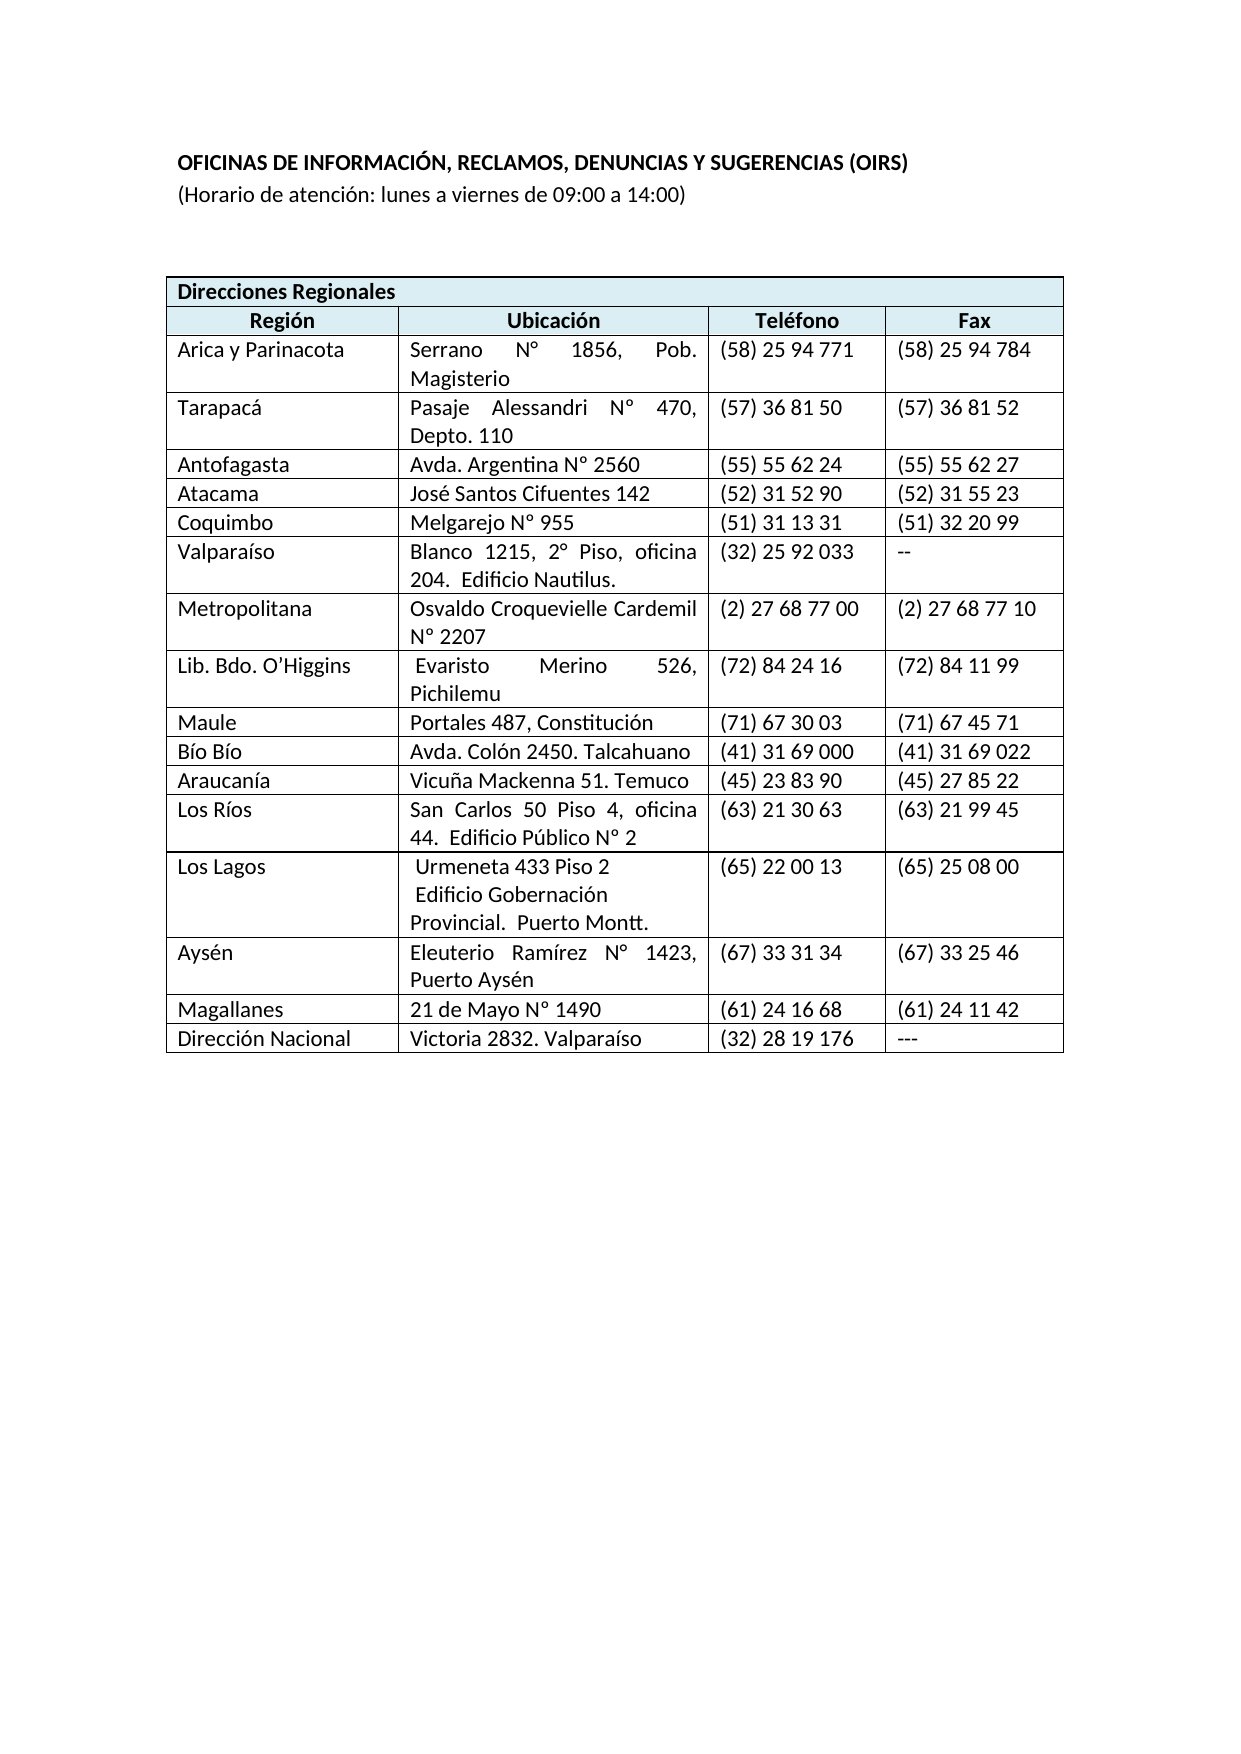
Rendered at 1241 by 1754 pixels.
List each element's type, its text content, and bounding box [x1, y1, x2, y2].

table_cell Región [167, 307, 398, 334]
table_cell Magallanes [167, 995, 398, 1023]
table_cell (32) 28 19 176 [709, 1024, 885, 1052]
table_cell Maule [167, 708, 398, 736]
table_cell (58) 25 94 784 [886, 336, 1063, 392]
table_cell (58) 25 94 771 [709, 336, 885, 392]
table_cell (71) 67 45 71 [886, 708, 1063, 736]
table_cell (51) 32 20 99 [886, 508, 1063, 536]
table_cell (57) 36 81 52 [886, 393, 1063, 449]
table_cell (63) 21 99 45 [886, 795, 1063, 851]
table_cell (61) 24 16 68 [709, 995, 885, 1023]
table_cell (57) 36 81 50 [709, 393, 885, 449]
table_cell Valparaíso [167, 537, 398, 593]
table_cell Los Lagos [167, 853, 398, 937]
table_cell Osvaldo Croquevielle Cardemil Nº 2207 [399, 594, 708, 650]
table_cell Araucanía [167, 766, 398, 794]
table_cell (65) 25 08 00 [886, 853, 1063, 937]
table_cell (55) 55 62 24 [709, 450, 885, 478]
table_cell (2) 27 68 77 00 [709, 594, 885, 650]
table_cell (2) 27 68 77 10 [886, 594, 1063, 650]
table_cell (55) 55 62 27 [886, 450, 1063, 478]
table_cell (72) 84 24 16 [709, 651, 885, 707]
table_cell Atacama [167, 479, 398, 507]
text OFICINAS DE INFORMACIÓN, RECLAMOS, DENUNCIAS Y SUGERENCIAS (OIRS) [177, 148, 1063, 176]
table_cell 21 de Mayo Nº 1490 [399, 995, 708, 1023]
table_cell (63) 21 30 63 [709, 795, 885, 851]
table_cell --- [886, 1024, 1063, 1052]
table_cell Lib. Bdo. O’Higgins [167, 651, 398, 707]
table_cell Aysén [167, 938, 398, 994]
table_cell (72) 84 11 99 [886, 651, 1063, 707]
table_cell Ubicación [399, 307, 708, 334]
table_cell -- [886, 537, 1063, 593]
table_cell (41) 31 69 022 [886, 737, 1063, 765]
table_cell Evaristo Merino 526, Pichilemu [399, 651, 708, 707]
table_header Direcciones Regionales [167, 278, 1063, 306]
table_cell (52) 31 52 90 [709, 479, 885, 507]
text (Horario de atención: lunes a viernes de 09:00 a 14:00) [177, 180, 1063, 208]
table_cell Avda. Argentina Nº 2560 [399, 450, 708, 478]
table_cell Fax [886, 307, 1063, 334]
table_cell (51) 31 13 31 [709, 508, 885, 536]
table_cell (32) 25 92 033 [709, 537, 885, 593]
table_cell Dirección Nacional [167, 1024, 398, 1052]
table_cell (71) 67 30 03 [709, 708, 885, 736]
table_cell (67) 33 25 46 [886, 938, 1063, 994]
table_cell (41) 31 69 000 [709, 737, 885, 765]
table_cell Metropolitana [167, 594, 398, 650]
table_cell Portales 487, Constitución [399, 708, 708, 736]
table_cell Vicuña Mackenna 51. Temuco [399, 766, 708, 794]
table_cell San Carlos 50 Piso 4, oficina 44. Edificio Público Nº 2 [399, 795, 708, 851]
table_cell (52) 31 55 23 [886, 479, 1063, 507]
table_cell Pasaje Alessandri Nº 470, Depto. 110 [399, 393, 708, 449]
table_cell José Santos Cifuentes 142 [399, 479, 708, 507]
table_cell (67) 33 31 34 [709, 938, 885, 994]
table_cell Serrano N° 1856, Pob. Magisterio [399, 336, 708, 392]
table_cell Melgarejo Nº 955 [399, 508, 708, 536]
table_cell Avda. Colón 2450. Talcahuano [399, 737, 708, 765]
table_cell Urmeneta 433 Piso 2 Edificio Gobernación Provincial. Puerto Montt. [399, 853, 708, 937]
table_cell Antofagasta [167, 450, 398, 478]
table_cell Tarapacá [167, 393, 398, 449]
table_cell (45) 23 83 90 [709, 766, 885, 794]
table_cell Blanco 1215, 2° Piso, oficina 204. Edificio Nautilus. [399, 537, 708, 593]
table_cell Arica y Parinacota [167, 336, 398, 392]
table_cell Coquimbo [167, 508, 398, 536]
table_cell (45) 27 85 22 [886, 766, 1063, 794]
table_cell (65) 22 00 13 [709, 853, 885, 937]
table_cell Los Ríos [167, 795, 398, 851]
table_cell Victoria 2832. Valparaíso [399, 1024, 708, 1052]
table_cell (61) 24 11 42 [886, 995, 1063, 1023]
table_cell Bío Bío [167, 737, 398, 765]
table_cell Eleuterio Ramírez N° 1423, Puerto Aysén [399, 938, 708, 994]
table_cell Teléfono [709, 307, 885, 334]
